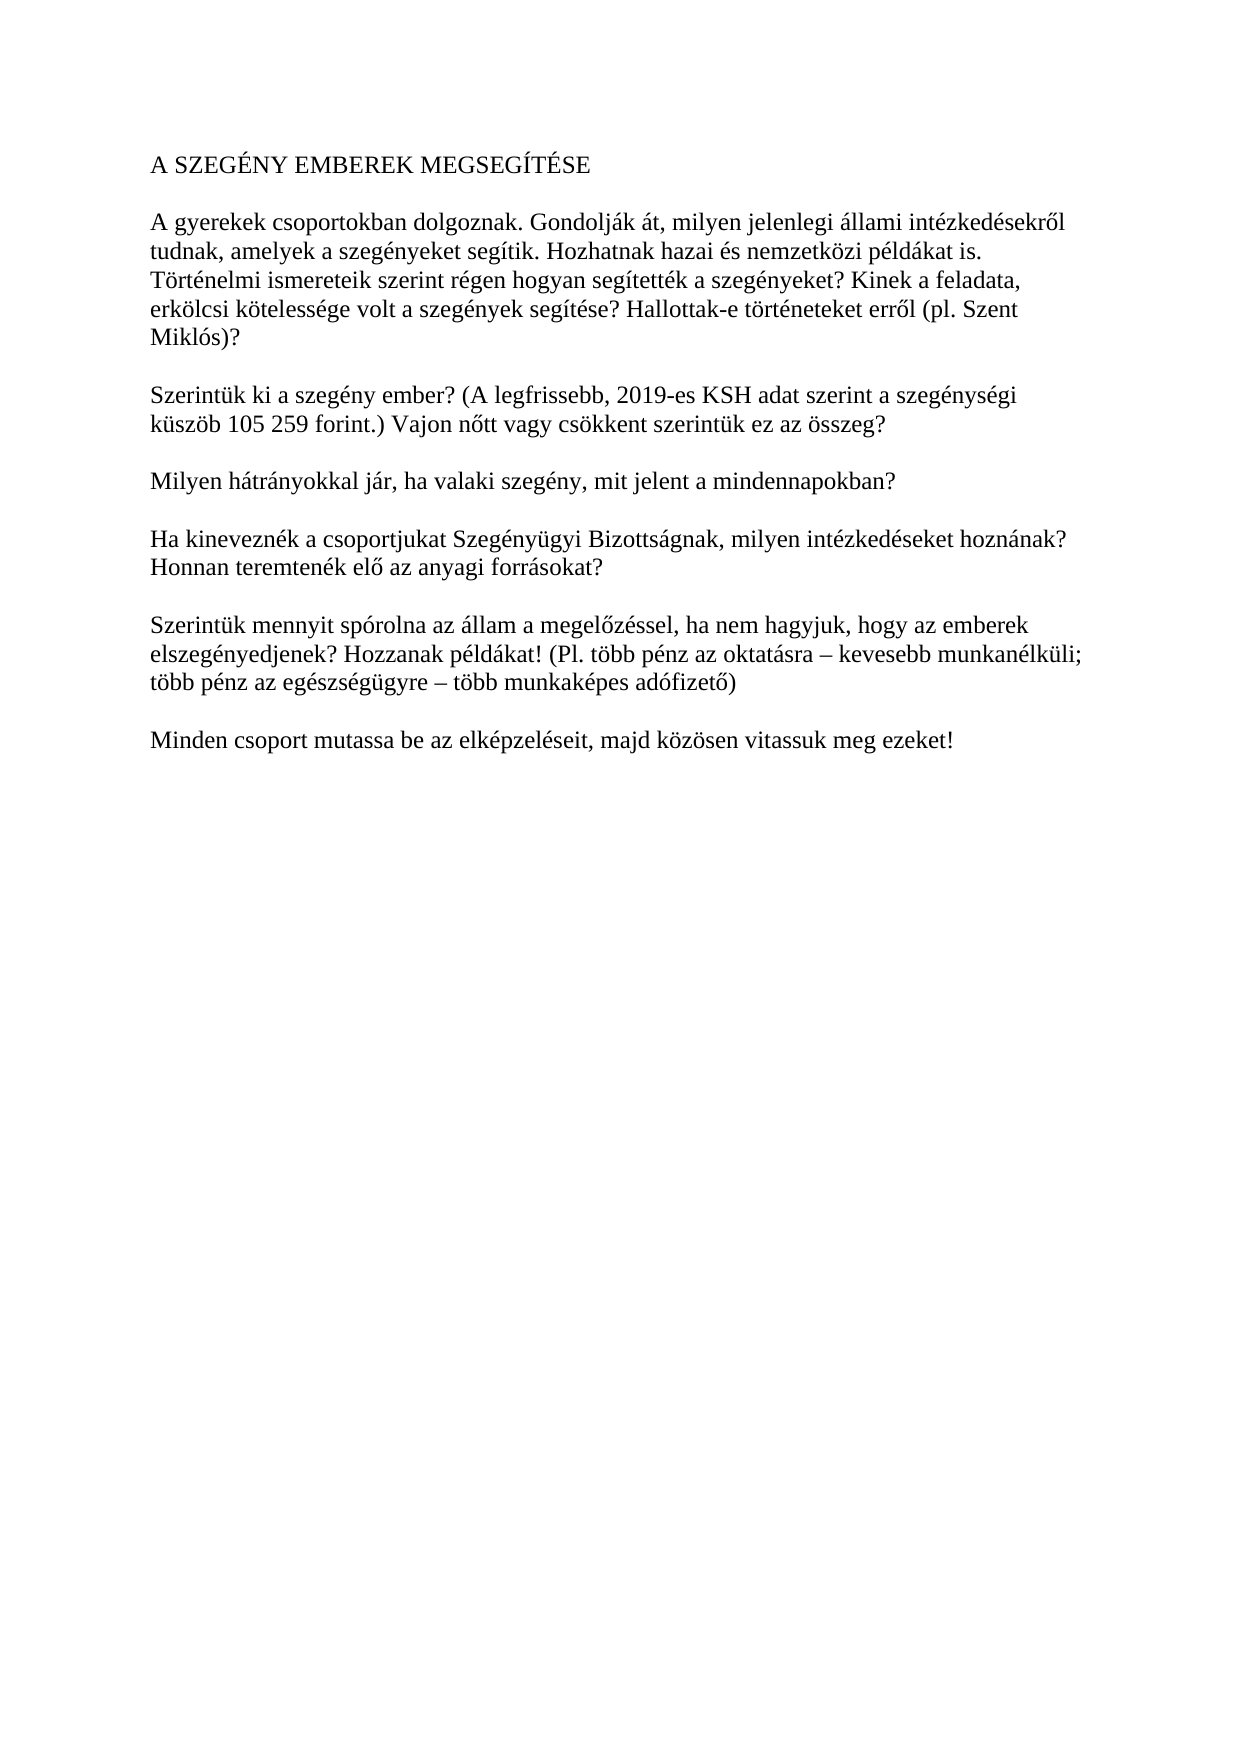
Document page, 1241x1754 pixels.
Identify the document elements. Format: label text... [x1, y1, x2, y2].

text A gyerekek csoportokban dolgoznak. Gondolják át, milyen jelenlegi állami intézkedésekről tudnak, amelyek a szegényeket segítik. Hozhatnak hazai és nemzetközi példákat is. Történelmi ismereteik szerint régen hogyan segítették a szegényeket? Kinek a feladata, erkölcsi kötelessége volt a szegények segítése? Hallottak-e történeteket erről (pl. Szent Miklós)? [150, 207, 1090, 351]
text Szerintük ki a szegény ember? (A legfrissebb, 2019-es KSH adat szerint a szegénységi küszöb 105 259 forint.) Vajon nőtt vagy csökkent szerintük ez az összeg? [150, 380, 1090, 437]
text Szerintük mennyit spórolna az állam a megelőzéssel, ha nem hagyjuk, hogy az emberek elszegényedjenek? Hozzanak példákat! (Pl. több pénz az oktatásra – kevesebb munkanélküli; több pénz az egészségügyre – több munkaképes adófizető) [150, 610, 1090, 696]
text Minden csoport mutassa be az elképzeléseit, majd közösen vitassuk meg ezeket! [150, 725, 1090, 754]
text Milyen hátrányokkal jár, ha valaki szegény, mit jelent a mindennapokban? [150, 466, 1090, 495]
text A SZEGÉNY EMBEREK MEGSEGÍTÉSE [150, 150, 1090, 179]
text Ha kineveznék a csoportjukat Szegényügyi Bizottságnak, milyen intézkedéseket hoznának? Honnan teremtenék elő az anyagi forrásokat? [150, 524, 1090, 581]
